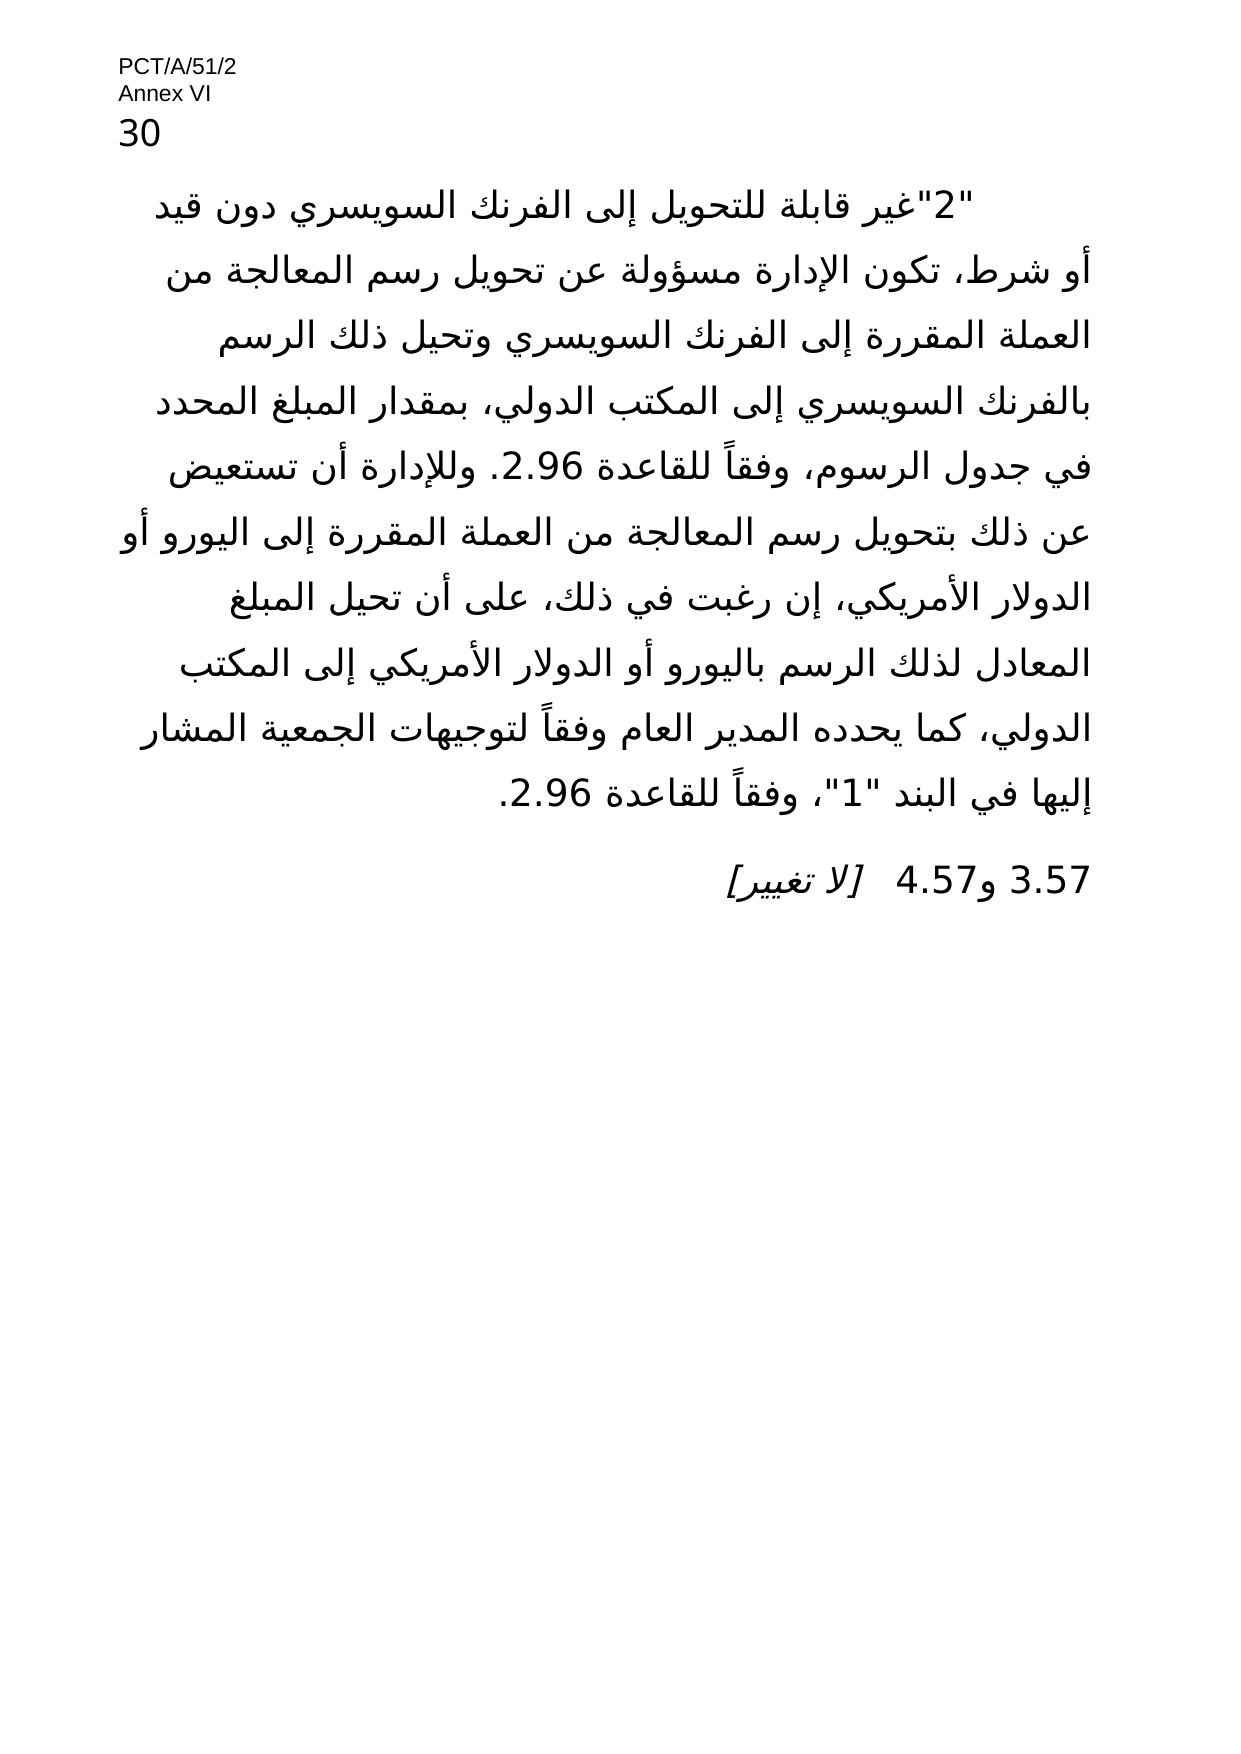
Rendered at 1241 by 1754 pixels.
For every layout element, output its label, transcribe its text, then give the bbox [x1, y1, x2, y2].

text 3.57 و4.57 [لا تغيير] [118, 858, 1092, 902]
text "2" غير قابلة للتحويل إلى الفرنك السويسري دون قيد أو شرط، تكون الإدارة مسؤولة عن تحويل رسم المعالجة من العملة المقررة إلى الفرنك السويسري وتحيل ذلك الرسم بالفرنك السويسري إلى المكتب الدولي، بمقدار المبلغ المحدد في جدول الرسوم، وفقاً للقاعدة 2.96. وللإدارة أن تستعيض عن ذلك بتحويل رسم المعالجة من العملة المقررة إلى اليورو أو الدولار الأمريكي، إن رغبت في ذلك، على أن تحيل المبلغ المعادل لذلك الرسم باليورو أو الدولار الأمريكي إلى المكتب الدولي، كما يحدده المدير العام وفقاً لتوجيهات الجمعية المشار إليها في البند "1"، وفقاً للقاعدة 2.96. [118, 183, 1092, 816]
